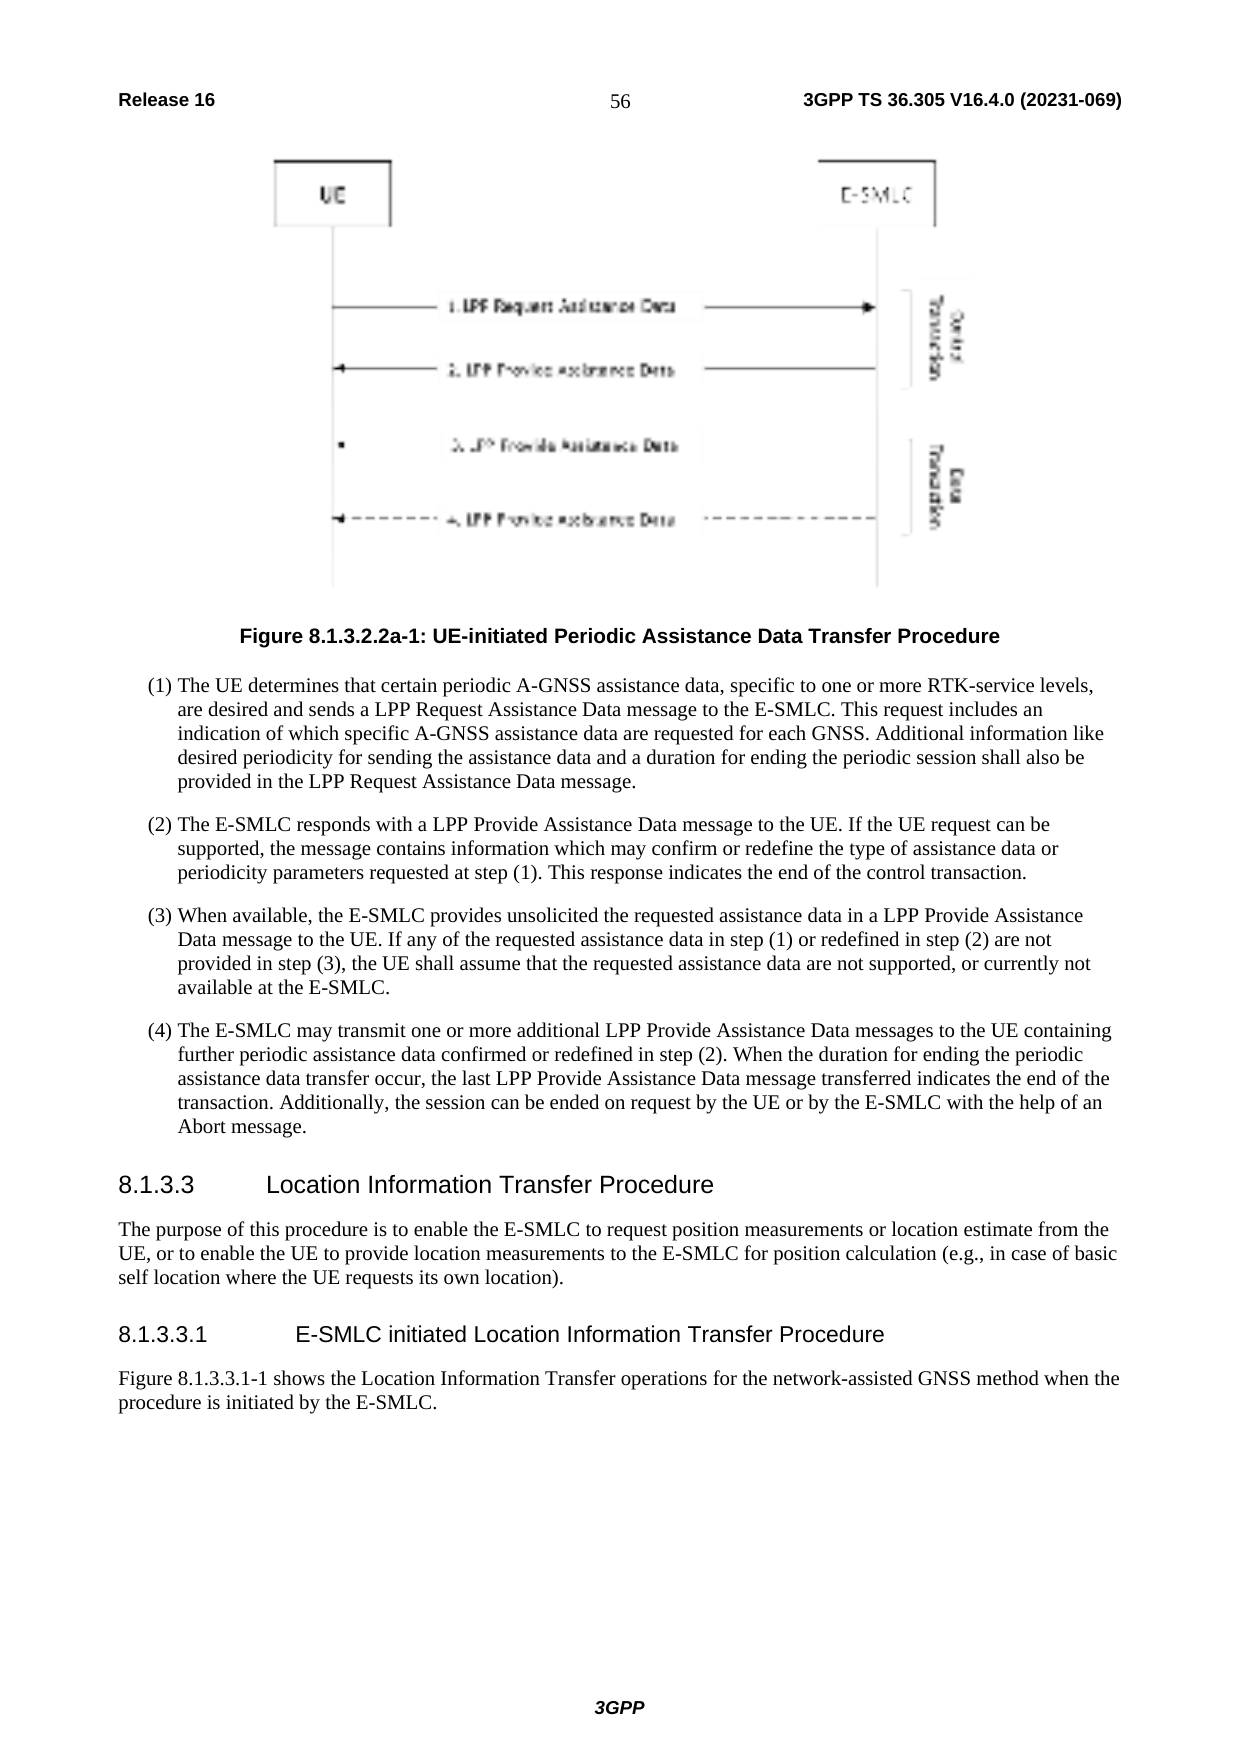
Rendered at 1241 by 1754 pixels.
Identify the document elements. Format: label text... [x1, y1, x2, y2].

text (2) The E-SMLC responds with a LPP Provide Assistance Data message to the UE. If the UE request can be supported, the message contains information which may confirm or redefine the type of assistance data or periodicity parameters requested at step (1). This response indicates the end of the control transaction. [148, 812, 1122, 884]
subtitle 8.1.3.3 Location Information Transfer Procedure [118, 1169, 1122, 1198]
subtitle 8.1.3.3.1 E-SMLC initiated Location Information Transfer Procedure [118, 1321, 1122, 1347]
text The purpose of this procedure is to enable the E-SMLC to request position measurements or location estimate from the UE, or to enable the UE to provide location measurements to the E-SMLC for position calculation (e.g., in case of basic self location where the UE requests its own location). [118, 1217, 1122, 1289]
text (3) When available, the E-SMLC provides unsolicited the requested assistance data in a LPP Provide Assistance Data message to the UE. If any of the requested assistance data in step (1) or redefined in step (2) are not provided in step (3), the UE shall assume that the requested assistance data are not supported, or currently not available at the E-SMLC. [148, 903, 1122, 999]
text (1) The UE determines that certain periodic A-GNSS assistance data, specific to one or more RTK-service levels, are desired and sends a LPP Request Assistance Data message to the E-SMLC. This request includes an indication of which specific A-GNSS assistance data are requested for each GNSS. Additional information like desired periodicity for sending the assistance data and a duration for ending the periodic session shall also be provided in the LPP Request Assistance Data message. [148, 673, 1122, 793]
text Figure 8.1.3.3.1-1 shows the Location Information Transfer operations for the network-assisted GNSS method when the procedure is initiated by the E-SMLC. [118, 1366, 1122, 1414]
text (4) The E-SMLC may transmit one or more additional LPP Provide Assistance Data messages to the UE containing further periodic assistance data confirmed or redefined in step (2). When the duration for ending the periodic assistance data transfer occur, the last LPP Provide Assistance Data message transferred indicates the end of the transaction. Additionally, the session can be ended on request by the UE or by the E-SMLC with the help of an Abort message. [148, 1018, 1122, 1138]
text Figure 8.1.3.2.2a-1: UE-initiated Periodic Assistance Data Transfer Procedure [118, 624, 1122, 648]
